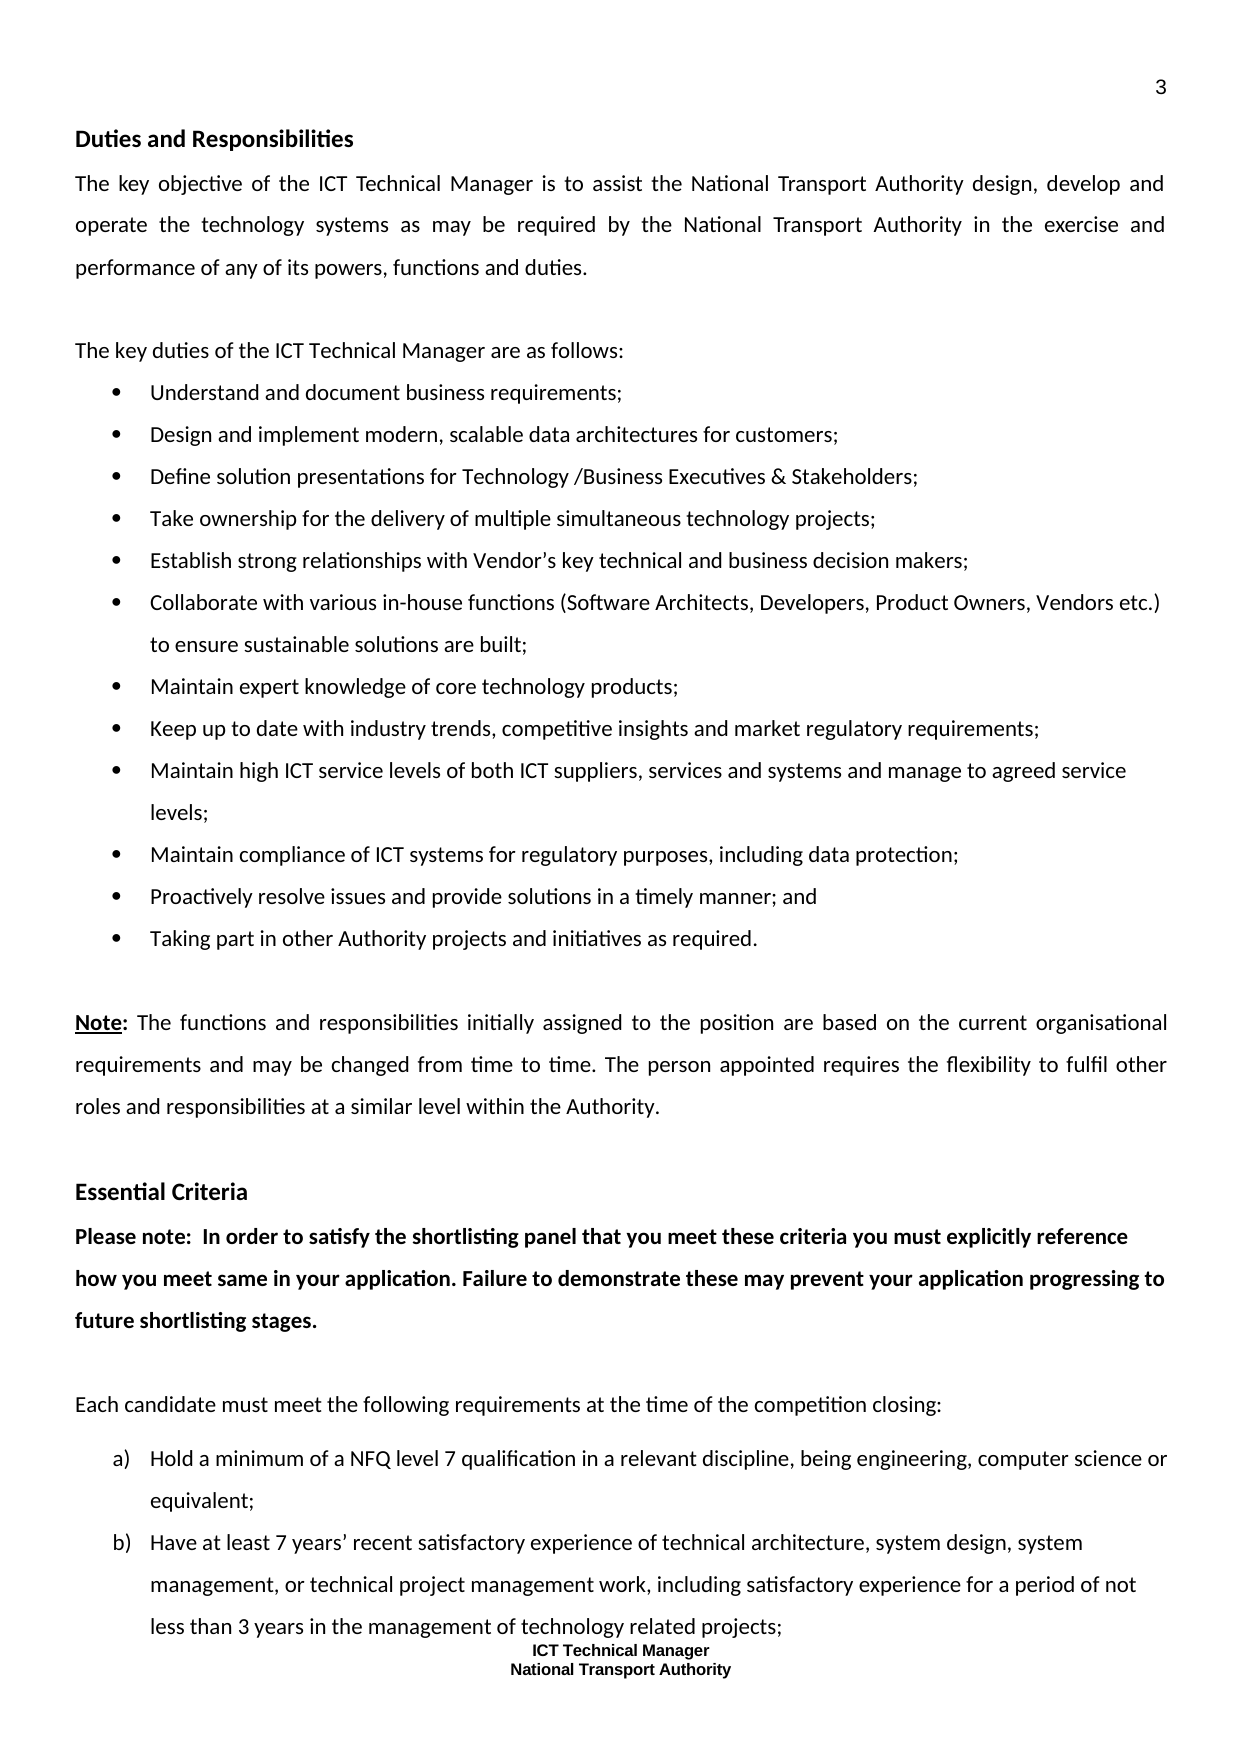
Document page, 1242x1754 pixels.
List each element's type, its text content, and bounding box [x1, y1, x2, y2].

text Essential Criteria [75, 1176, 1170, 1207]
list Maintain high ICT service levels of both ICT suppliers, services and systems and manage to agreed service levels; [112, 756, 1172, 826]
list Define solution presentations for Technology /Business Executives & Stakeholders; [112, 462, 1172, 491]
list Maintain expert knowledge of core technology products; [112, 672, 1172, 700]
list Hold a minimum of a NFQ level 7 qualification in a relevant discipline, being engineering, computer science or equivalent; [112, 1444, 1170, 1514]
list Understand and document business requirements; [112, 378, 1172, 407]
list Design and implement modern, scalable data architectures for customers; [112, 421, 1172, 448]
text The key objective of the ICT Technical Manager is to assist the National Transport Authority design, develop and operate the technology systems as may be required by the National Transport Authority in the exercise and performance of any of its powers, functions and duties. [75, 169, 1167, 281]
list Have at least 7 years’ recent satisfactory experience of technical architecture, system design, system management, or technical project management work, including satisfactory experience for a period of not less than 3 years in the management of technology related projects; [112, 1528, 1170, 1640]
text Each candidate must meet the following requirements at the time of the competition closing: [75, 1390, 1170, 1418]
list Keep up to date with industry trends, competitive insights and market regulatory requirements; [112, 714, 1172, 742]
list Maintain compliance of ICT systems for regulatory purposes, including data protection; [112, 840, 1172, 868]
text Please note: In order to satisfy the shortlisting panel that you meet these criteria you must explicitly reference how you meet same in your application. Failure to demonstrate these may prevent your application progressing to future shortlisting stages. [75, 1222, 1170, 1334]
text Note: The functions and responsibilities initially assigned to the position are based on the current organisational requirements and may be changed from time to time. The person appointed requires the flexibility to fulfil other roles and responsibilities at a similar level within the Authority. [75, 1008, 1170, 1120]
list Take ownership for the delivery of multiple simultaneous technology projects; [112, 504, 1172, 532]
text The key duties of the ICT Technical Manager are as follows: [75, 337, 1172, 364]
list Proactively resolve issues and provide solutions in a timely manner; and [112, 882, 1172, 910]
text Duties and Responsibilities [75, 123, 1170, 153]
list Establish strong relationships with Vendor’s key technical and business decision makers; [112, 546, 1172, 574]
list Collaborate with various in-house functions (Software Architects, Developers, Product Owners, Vendors etc.) to ensure sustainable solutions are built; [112, 588, 1172, 658]
list Taking part in other Authority projects and initiatives as required. [112, 924, 1172, 952]
